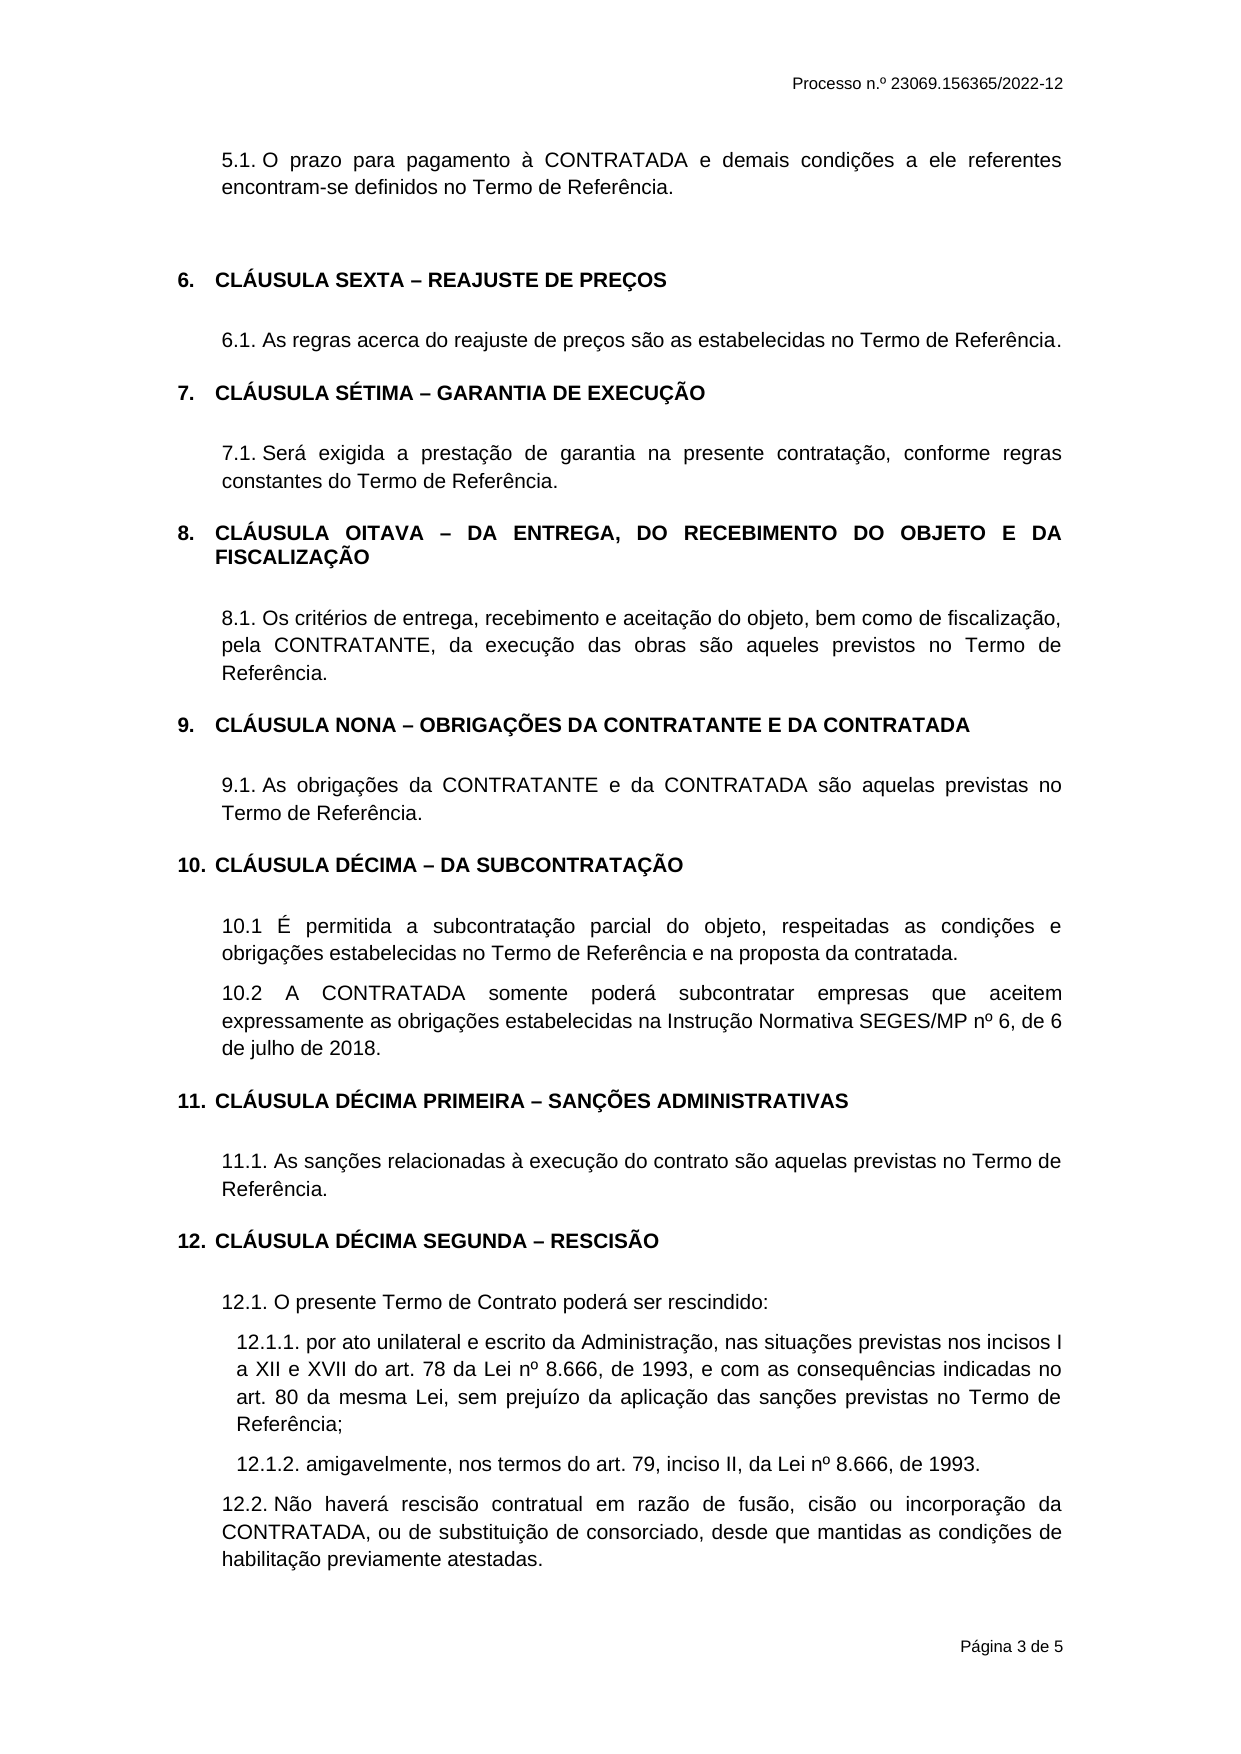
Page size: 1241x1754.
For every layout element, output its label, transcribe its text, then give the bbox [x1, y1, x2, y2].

text CLÁUSULA SÉTIMA – GARANTIA DE EXECUÇÃO [177, 381, 1063, 404]
list por ato unilateral e escrito da Administração, nas situações previstas nos incisos I a XII e XVII do art. 78 da Lei nº 8.666, de 1993, e com as consequências indicadas no art. 80 da mesma Lei, sem prejuízo da aplicação das sanções previstas no Termo de Referência; [236, 1329, 1063, 1436]
text CLÁUSULA SEXTA – REAJUSTE DE PREÇOS [177, 268, 1063, 292]
text CLÁUSULA OITAVA – DA ENTREGA, DO RECEBIMENTO DO OBJETO E DA FISCALIZAÇÃO [177, 521, 1063, 569]
list amigavelmente, nos termos do art. 79, inciso II, da Lei nº 8.666, de 1993. [236, 1452, 1063, 1476]
list O prazo para pagamento à CONTRATADA e demais condições a ele referentes encontram-se definidos no Termo de Referência. [221, 148, 1063, 199]
list O presente Termo de Contrato poderá ser rescindido: [221, 1289, 1063, 1313]
list Será exigida a prestação de garantia na presente contratação, conforme regras constantes do Termo de Referência. [222, 441, 1063, 492]
text CLÁUSULA DÉCIMA – DA SUBCONTRATAÇÃO [177, 853, 1063, 877]
text 10.1 É permitida a subcontratação parcial do objeto, respeitadas as condições e obrigações estabelecidas no Termo de Referência e na proposta da contratada. [222, 914, 1063, 965]
list As regras acerca do reajuste de preços são as estabelecidas no Termo de Referência. [221, 328, 1063, 352]
list As obrigações da CONTRATANTE e da CONTRATADA são aquelas previstas no Termo de Referência. [221, 773, 1063, 825]
text CLÁUSULA NONA – OBRIGAÇÕES DA CONTRATANTE E DA CONTRATADA [177, 713, 1063, 737]
list Não haverá rescisão contratual em razão de fusão, cisão ou incorporação da CONTRATADA, ou de substituição de consorciado, desde que mantidas as condições de habilitação previamente atestadas. [222, 1492, 1063, 1571]
list As sanções relacionadas à execução do contrato são aquelas previstas no Termo de Referência. [221, 1149, 1063, 1201]
text CLÁUSULA DÉCIMA SEGUNDA – RESCISÃO [177, 1229, 1063, 1253]
text 10.2 A CONTRATADA somente poderá subcontratar empresas que aceitem expressamente as obrigações estabelecidas na Instrução Normativa SEGES/MP nº 6, de 6 de julho de 2018. [222, 981, 1063, 1060]
list Os critérios de entrega, recebimento e aceitação do objeto, bem como de fiscalização, pela CONTRATANTE, da execução das obras são aqueles previstos no Termo de Referência. [221, 605, 1063, 684]
text CLÁUSULA DÉCIMA PRIMEIRA – SANÇÕES ADMINISTRATIVAS [177, 1089, 1063, 1113]
